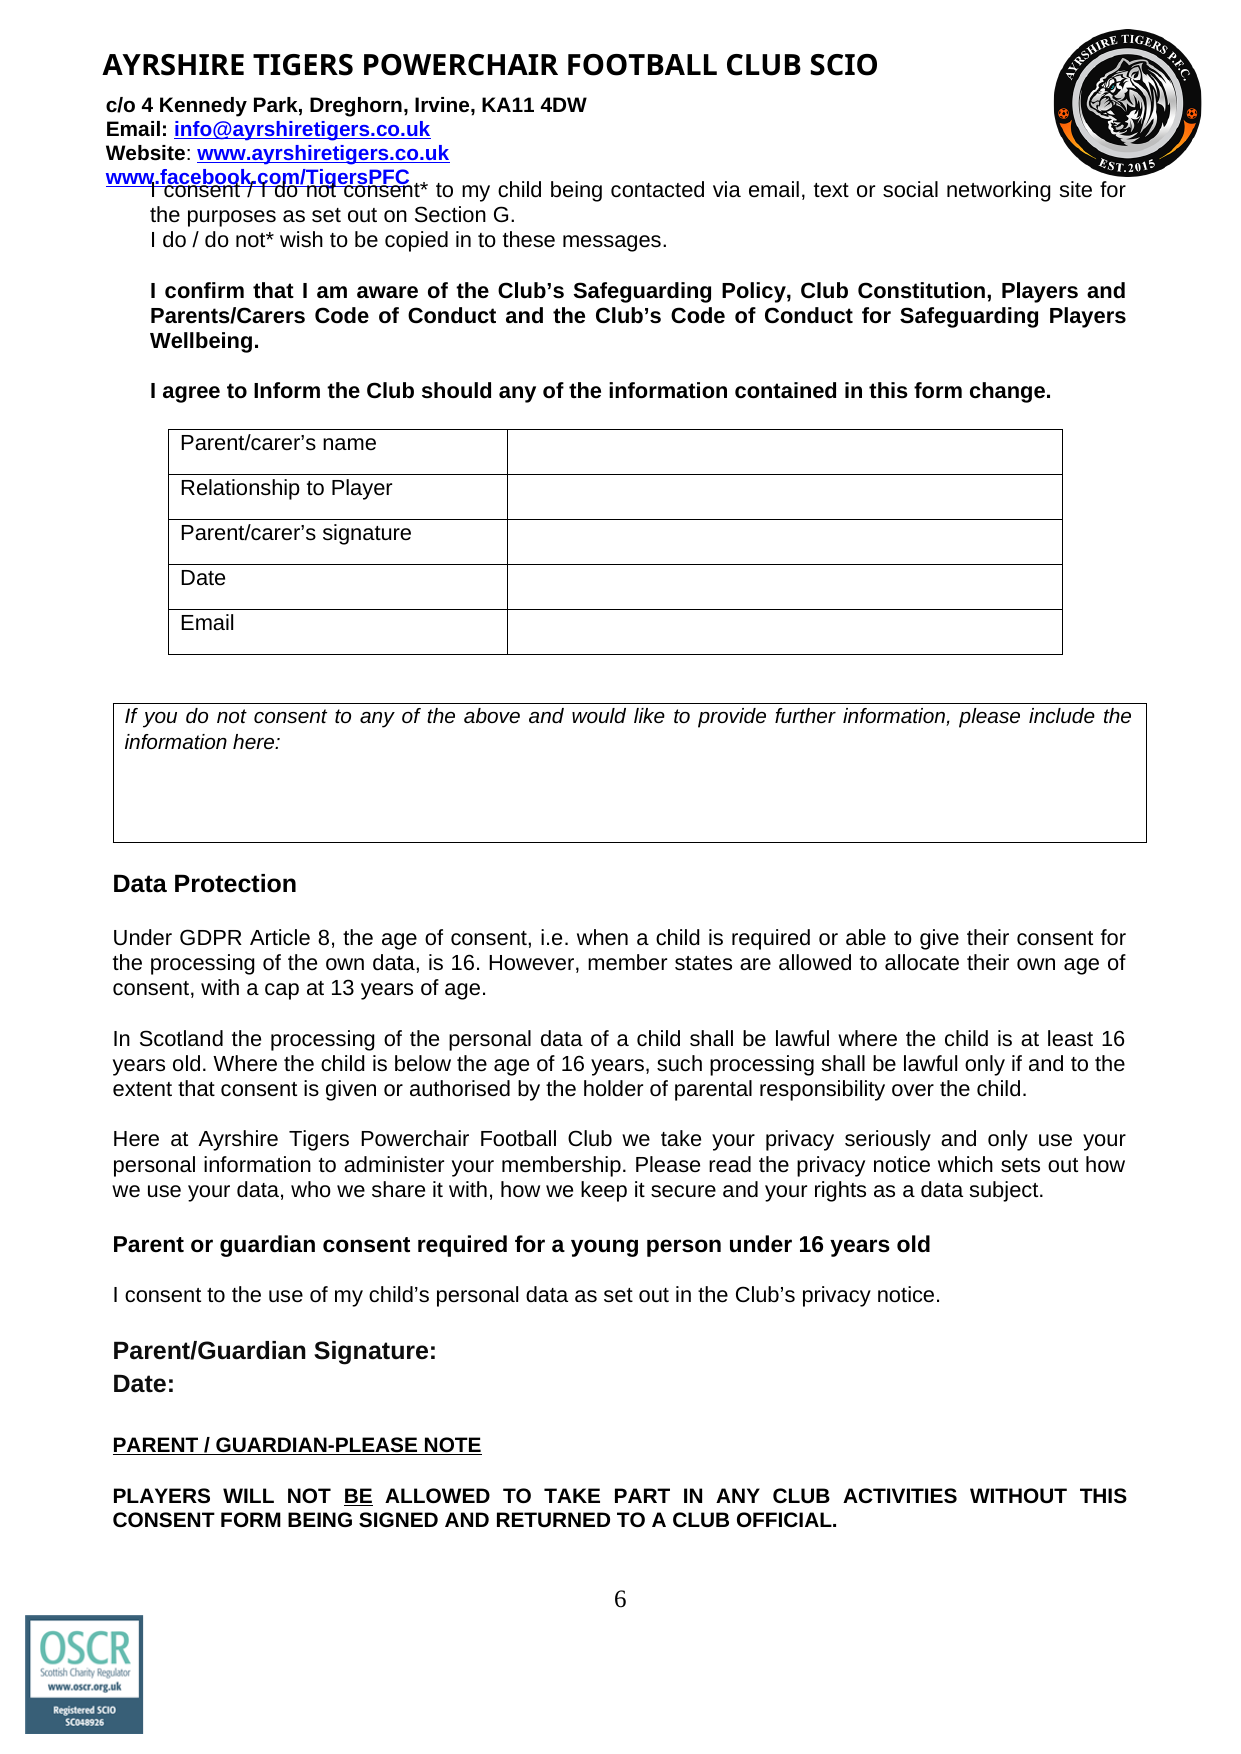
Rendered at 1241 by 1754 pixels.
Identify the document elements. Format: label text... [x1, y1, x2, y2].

table_cell [508, 610, 1062, 654]
table_cell [508, 475, 1062, 519]
text Under GDPR Article 8, the age of consent, i.e. when a child is required or able to give their consent for the processing of the own data, is 16. However, member states are allowed to allocate their own age of consent, with a cap at 13 years of age. [112, 924, 1128, 1000]
picture [1053, 29, 1202, 177]
table_cell Parent/carer’s signature [169, 520, 507, 564]
text PLAYERS WILL NOT BE ALLOWED TO TAKE PART IN ANY CLUB ACTIVITIES WITHOUT THIS CONSENT FORM BEING SIGNED AND RETURNED TO A CLUB OFFICIAL. [112, 1484, 1128, 1532]
table_cell Date [169, 565, 507, 609]
table_cell [508, 520, 1062, 564]
table_header If you do not consent to any of the above and would like to provide further information, please include the information here: [114, 704, 1146, 842]
text I consent / I do not consent* to my child being contacted via email, text or social networking site for the purposes as set out on Section G. [150, 150, 1128, 227]
text Parent or guardian consent required for a young person under 16 years old [112, 1231, 1128, 1257]
table_cell Relationship to Player [169, 475, 507, 519]
table_cell [508, 565, 1062, 609]
text In Scotland the processing of the personal data of a child shall be lawful where the child is at least 16 years old. Where the child is below the age of 16 years, such processing shall be lawful only if and to the extent that consent is given or authorised by the holder of parental responsibility over the child. [112, 1025, 1128, 1101]
table_header [508, 430, 1062, 474]
text Here at Ayrshire Tigers Powerchair Football Club we take your privacy seriously and only use your personal information to administer your membership. Please read the privacy notice which sets out how we use your data, who we share it with, how we keep it secure and your rights as a data subject. [112, 1126, 1128, 1202]
text PARENT / GUARDIAN-PLEASE NOTE [112, 1433, 1128, 1457]
text Parent/Guardian Signature: Date: [112, 1333, 1128, 1399]
text I confirm that I am aware of the Club’s Safeguarding Policy, Club Constitution, Players and Parents/Carers Code of Conduct and the Club’s Code of Conduct for Safeguarding Players Wellbeing. [150, 278, 1128, 353]
table_header Parent/carer’s name [169, 430, 507, 474]
text I consent to the use of my child’s personal data as set out in the Club’s privacy notice. [112, 1282, 1128, 1307]
text Data Protection [112, 869, 1128, 898]
text I agree to Inform the Club should any of the information contained in this form change. [150, 378, 1128, 404]
text I do / do not* wish to be copied in to these messages. [150, 227, 1128, 252]
picture [25, 1615, 144, 1734]
table_cell Email [169, 610, 507, 654]
